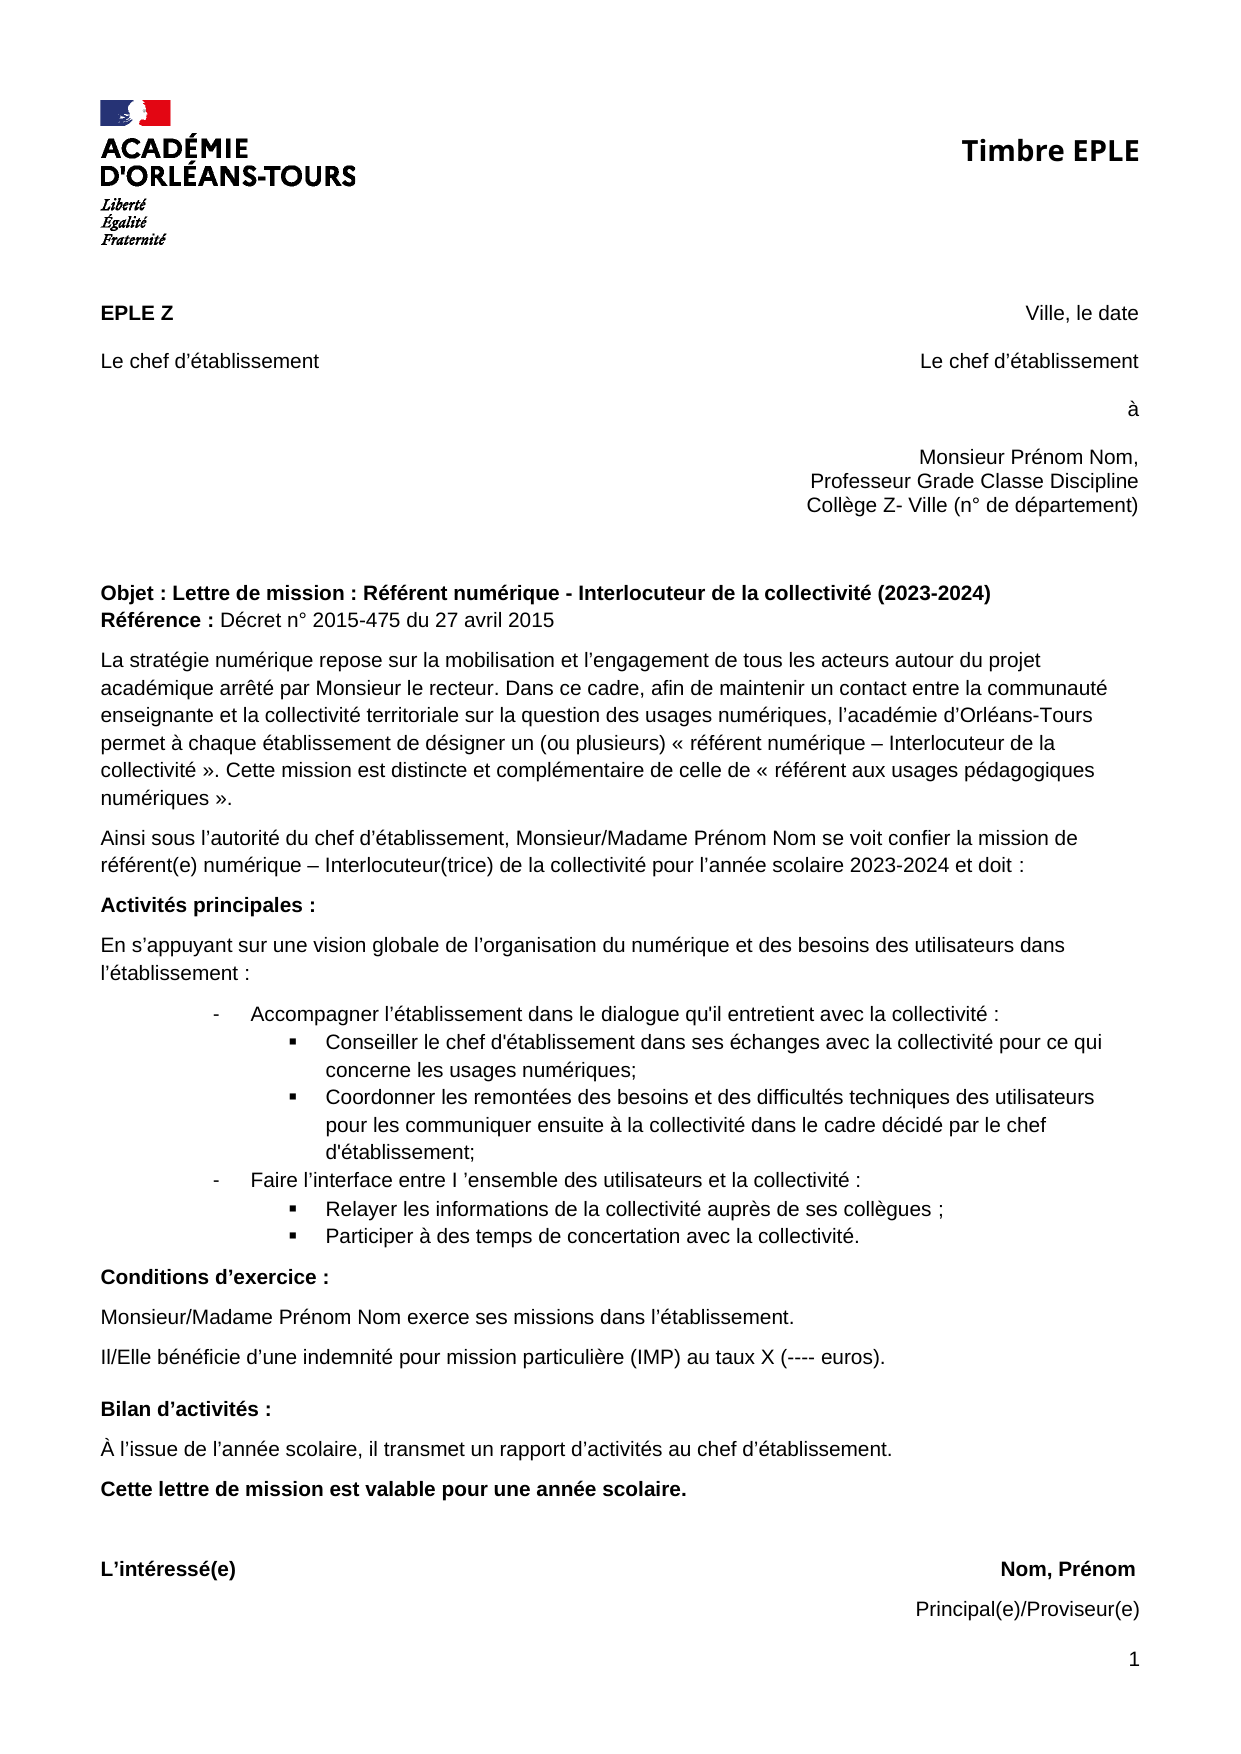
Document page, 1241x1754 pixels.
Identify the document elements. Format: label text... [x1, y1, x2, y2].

text Conditions d’exercice : [100, 1264, 1140, 1288]
text À l’issue de l’année scolaire, il transmet un rapport d’activités au chef d’établissement. [100, 1437, 1140, 1461]
list Participer à des temps de concertation avec la collectivité. [288, 1224, 1140, 1248]
table_header EPLE Z Le chef d’établissement [100, 301, 619, 541]
text Ainsi sous l’autorité du chef d’établissement, Monsieur/Madame Prénom Nom se voit confier la mission de référent(e) numérique – Interlocuteur(trice) de la collectivité pour l’année scolaire 2023-2024 et doit : [100, 826, 1140, 877]
list Relayer les informations de la collectivité auprès de ses collègues ; [288, 1197, 1140, 1221]
text Activités principales : [100, 893, 1140, 917]
list Conseiller le chef d'établissement dans ses échanges avec la collectivité pour ce qui concerne les usages numériques; [288, 1030, 1140, 1081]
text En s’appuyant sur une vision globale de l’organisation du numérique et des besoins des utilisateurs dans l’établissement : [100, 933, 1140, 985]
text Monsieur/Madame Prénom Nom exerce ses missions dans l’établissement. [100, 1304, 1140, 1328]
picture [100, 100, 356, 245]
list Accompagner l’établissement dans le dialogue qu'il entretient avec la collectivité : [213, 1001, 1140, 1026]
table_header Ville, le date Le chef d’établissement à Monsieur Prénom Nom, Professeur Grade Classe Discipline Collège Z- Ville (n° de département) [620, 301, 1139, 541]
list Faire l’interface entre I ’ensemble des utilisateurs et la collectivité : [213, 1168, 1140, 1193]
text Cette lettre de mission est valable pour une année scolaire. [100, 1477, 1140, 1501]
text La stratégie numérique repose sur la mobilisation et l’engagement de tous les acteurs autour du projet académique arrêté par Monsieur le recteur. Dans ce cadre, afin de maintenir un contact entre la communauté enseignante et la collectivité territoriale sur la question des usages numériques, l’académie d’Orléans-Tours permet à chaque établissement de désigner un (ou plusieurs) « référent numérique – Interlocuteur de la collectivité ». Cette mission est distincte et complémentaire de celle de « référent aux usages pédagogiques numériques ». [100, 648, 1140, 810]
text L’intéressé(e) Nom, Prénom [100, 1557, 1140, 1581]
text Objet : Lettre de mission : Référent numérique - Interlocuteur de la collectivité (2023-2024) Référence : Décret n° 2015-475 du 27 avril 2015 [100, 581, 1140, 632]
text Bilan d’activités : [100, 1397, 1140, 1421]
text Principal(e)/Proviseur(e) [100, 1597, 1140, 1621]
text Il/Elle bénéficie d’une indemnité pour mission particulière (IMP) au taux X (---- euros). [100, 1344, 1140, 1368]
list Coordonner les remontées des besoins et des difficultés techniques des utilisateurs pour les communiquer ensuite à la collectivité dans le cadre décidé par le chef d'établissement; [288, 1085, 1140, 1164]
